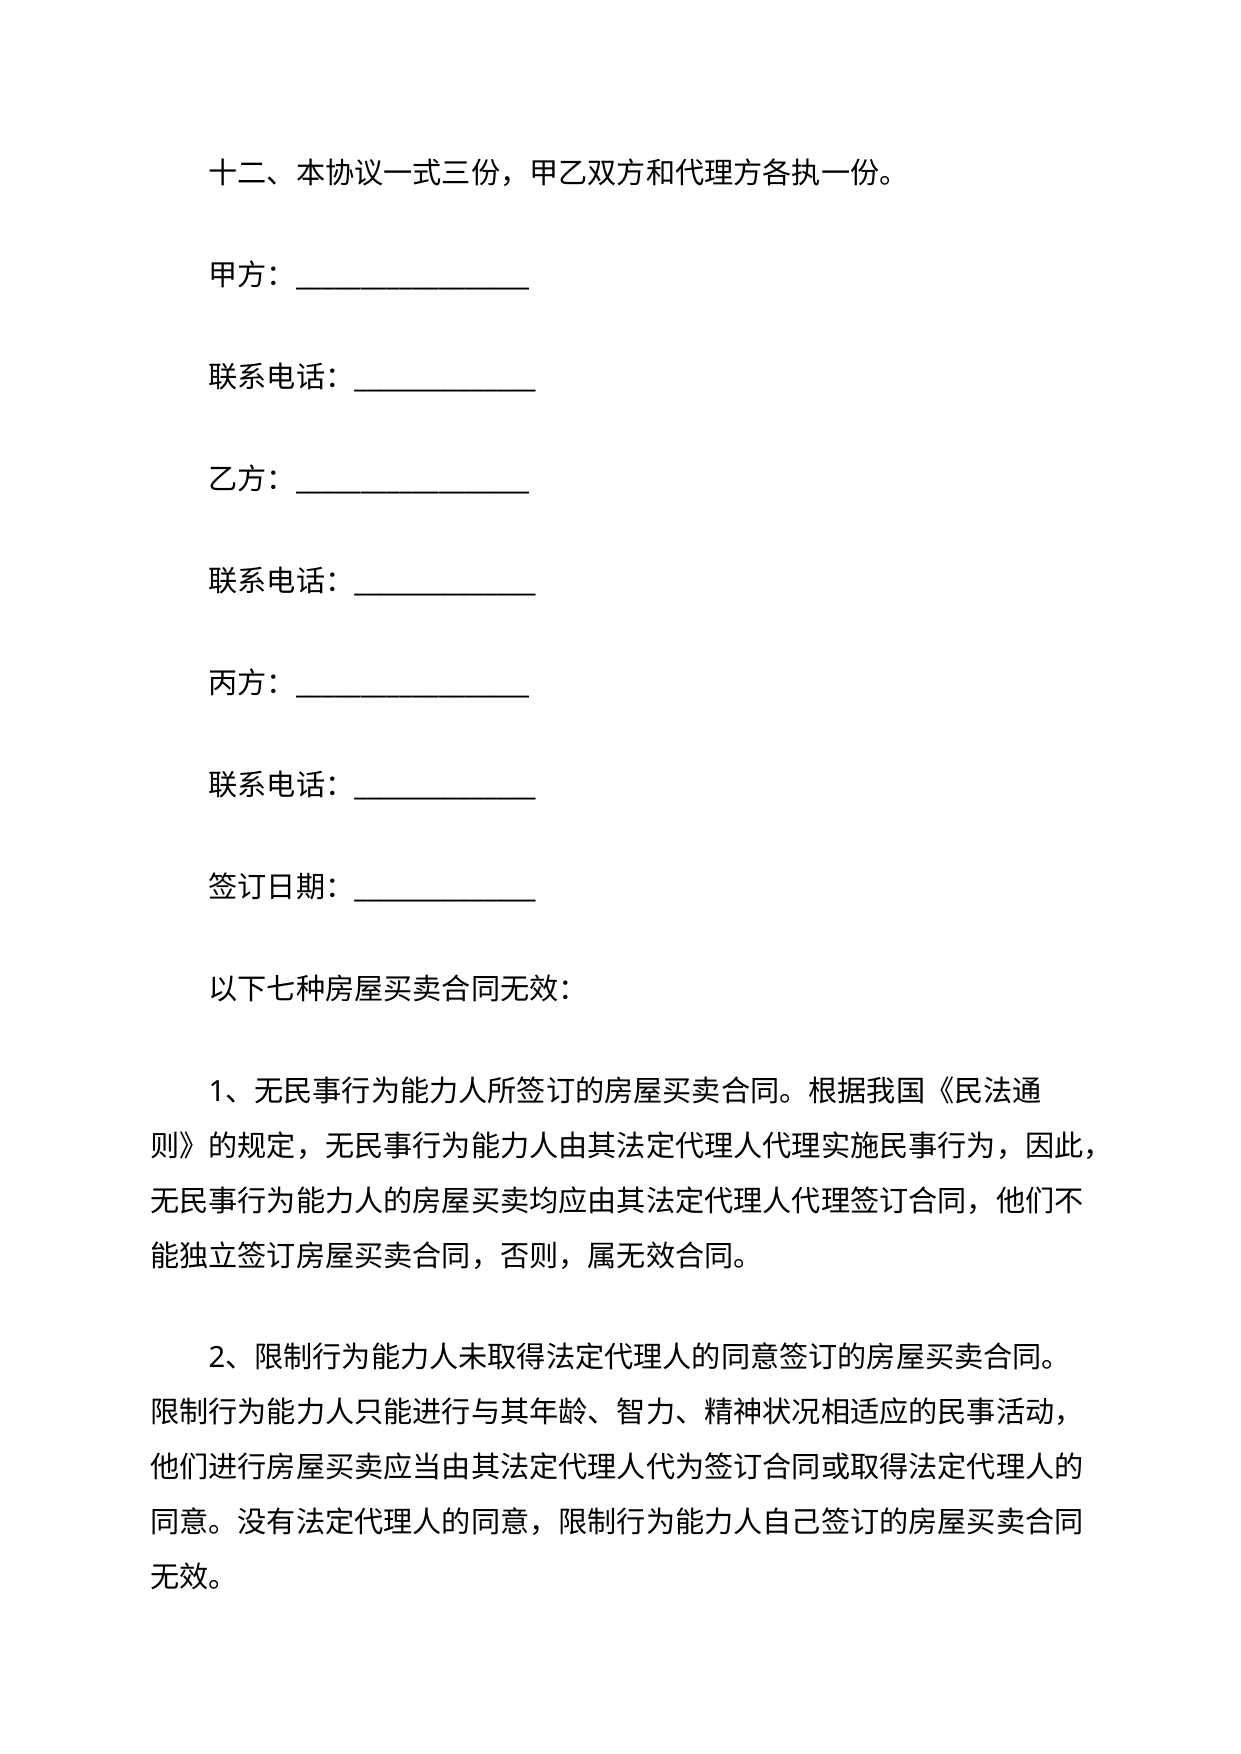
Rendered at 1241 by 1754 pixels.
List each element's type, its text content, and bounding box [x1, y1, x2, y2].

text 以下七种房屋买卖合同无效： [150, 966, 1090, 1008]
text 甲方：__________________ [150, 252, 1090, 294]
text 联系电话：______________ [150, 354, 1090, 396]
text 联系电话：______________ [150, 762, 1090, 804]
text 联系电话：______________ [150, 558, 1090, 600]
text 1、无民事行为能力人所签订的房屋买卖合同。根据我国《民法通则》的规定，无民事行为能力人由其法定代理人代理实施民事行为，因此，无民事行为能力人的房屋买卖均应由其法定代理人代理签订合同，他们不能独立签订房屋买卖合同，否则，属无效合同。 [150, 1067, 1090, 1274]
text 十二、本协议一式三份，甲乙双方和代理方各执一份。 [150, 150, 1090, 192]
text 签订日期：______________ [150, 864, 1090, 906]
text 乙方：__________________ [150, 456, 1090, 498]
text 丙方：__________________ [150, 660, 1090, 702]
text 2、限制行为能力人未取得法定代理人的同意签订的房屋买卖合同。限制行为能力人只能进行与其年龄、智力、精神状况相适应的民事活动，他们进行房屋买卖应当由其法定代理人代为签订合同或取得法定代理人的同意。没有法定代理人的同意，限制行为能力人自己签订的房屋买卖合同无效。 [150, 1334, 1090, 1596]
